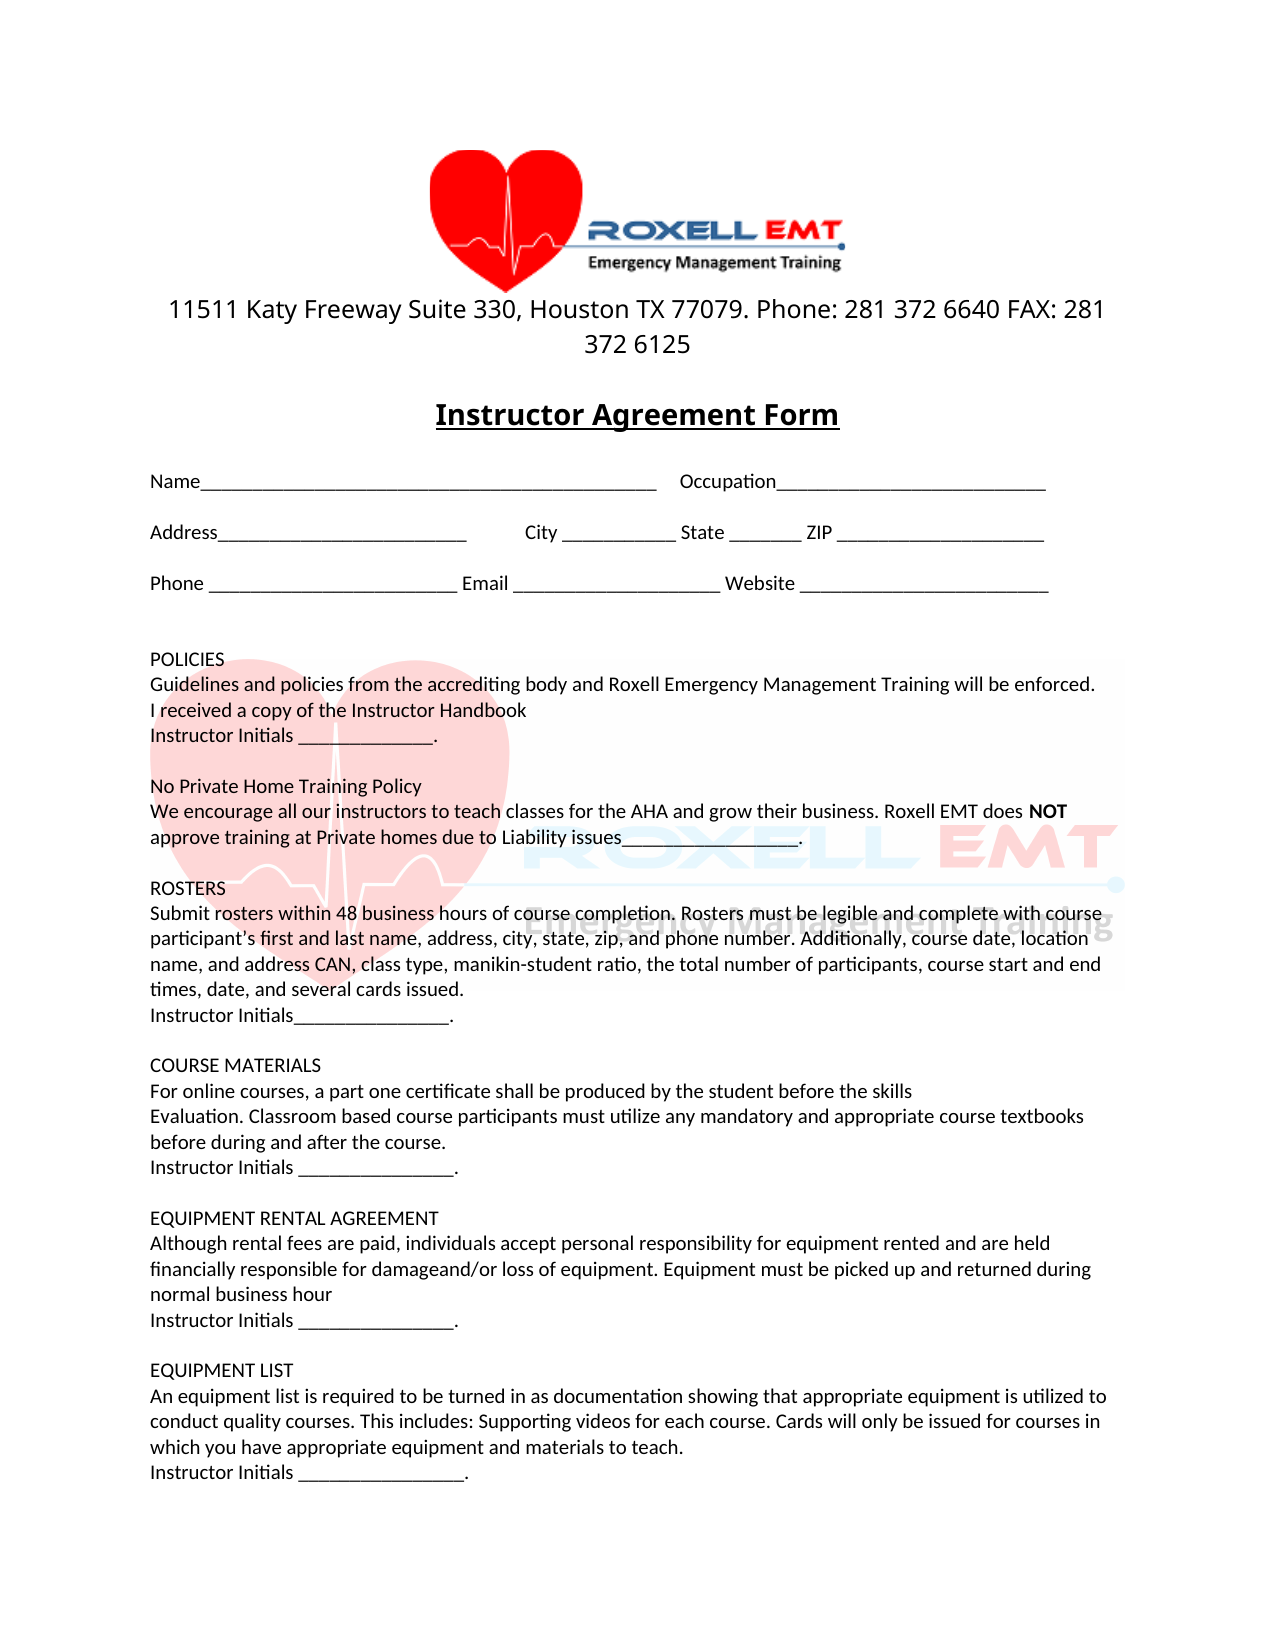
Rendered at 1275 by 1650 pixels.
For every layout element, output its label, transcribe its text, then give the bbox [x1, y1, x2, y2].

picture [429, 150, 846, 293]
text ROSTERS [150, 875, 1125, 900]
text Name____________________________________________ Occupation__________________________ [150, 468, 1125, 493]
text Instructor Initials _______________. [150, 1154, 1125, 1180]
text Address________________________ City ___________ State _______ ZIP ____________________ [150, 519, 1125, 544]
text Submit rosters within 48 business hours of course completion. Rosters must be legible and complete with course participant’s first and last name, address, city, state, zip, and phone number. Additionally, course date, location name, and address CAN, class type, manikin-student ratio, the total number of participants, course start and end times, date, and several cards issued. [150, 900, 1125, 1002]
text I received a copy of the Instructor Handbook [150, 697, 1125, 722]
text COURSE MATERIALS [150, 1053, 1125, 1078]
text EQUIPMENT RENTAL AGREEMENT [150, 1205, 1125, 1231]
text Instructor Initials _______________. [150, 1307, 1125, 1332]
text Evaluation. Classroom based course participants must utilize any mandatory and appropriate course textbooks before during and after the course. [150, 1103, 1125, 1154]
text An equipment list is required to be turned in as documentation showing that appropriate equipment is utilized to conduct quality courses. This includes: Supporting videos for each course. Cards will only be issued for courses in which you have appropriate equipment and materials to teach. [150, 1383, 1125, 1459]
text Instructor Agreement Form [150, 394, 1125, 434]
text Guidelines and policies from the accrediting body and Roxell Emergency Management Training will be enforced. [150, 671, 1125, 697]
text Instructor Initials ________________. [150, 1459, 1125, 1485]
text 11511 Katy Freeway Suite 330, Houston TX 77079. Phone: 281 372 6640 FAX: 281 372 6125 [150, 292, 1125, 360]
text Although rental fees are paid, individuals accept personal responsibility for equipment rented and are held financially responsible for damageand/or loss of equipment. Equipment must be picked up and returned during normal business hour [150, 1231, 1125, 1307]
text We encourage all our instructors to teach classes for the AHA and grow their business. Roxell EMT does NOT approve training at Private homes due to Liability issues_________________. [150, 798, 1125, 849]
text Instructor Initials_______________. [150, 1002, 1125, 1027]
text For online courses, a part one certificate shall be produced by the student before the skills [150, 1078, 1125, 1103]
text POLICIES [150, 646, 1125, 671]
text EQUIPMENT LIST [150, 1358, 1125, 1383]
text Instructor Initials _____________. [150, 722, 1125, 748]
text No Private Home Training Policy [150, 773, 1125, 798]
text Phone ________________________ Email ____________________ Website ________________________ [150, 570, 1125, 595]
